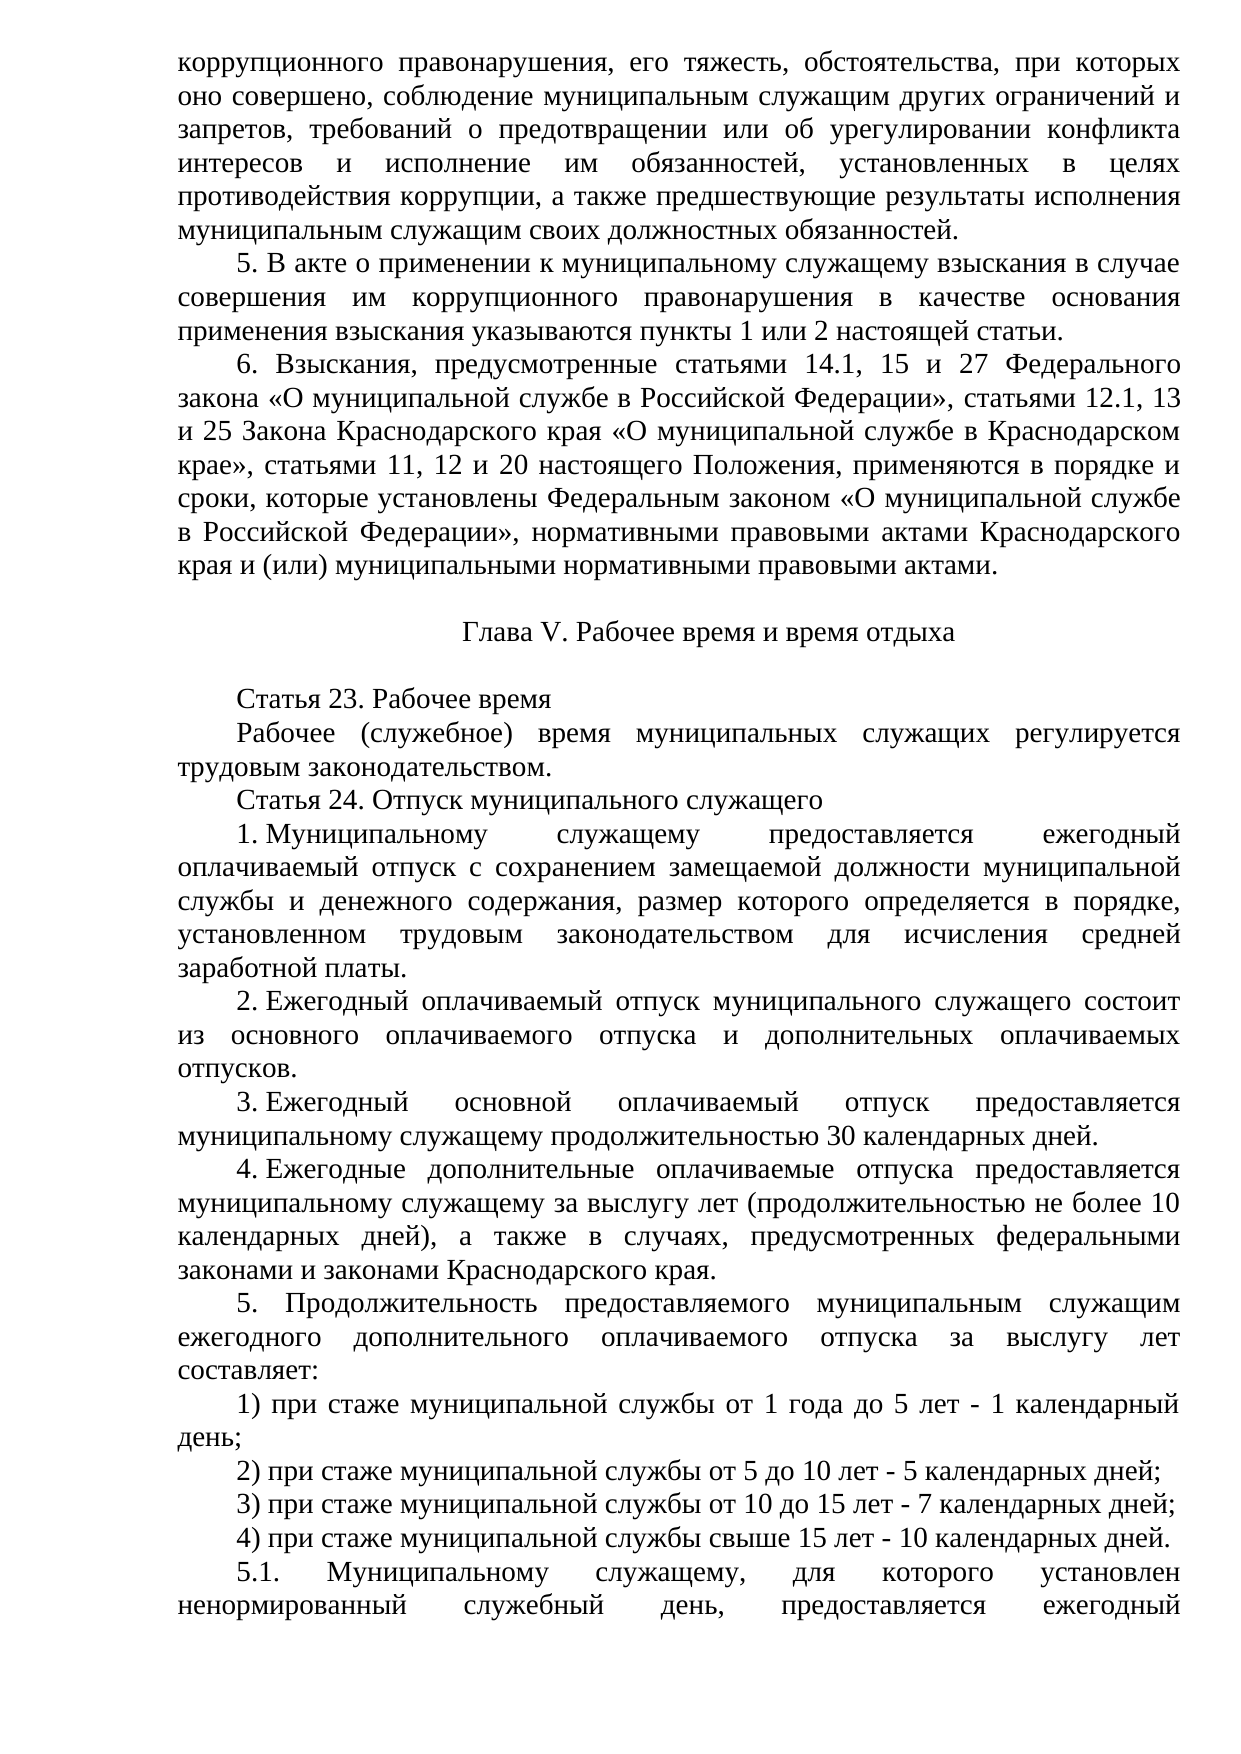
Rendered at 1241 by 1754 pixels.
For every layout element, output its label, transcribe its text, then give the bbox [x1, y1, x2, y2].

text 6. Взыскания, предусмотренные статьями 14.1, 15 и 27 Федерального закона «О муниципальной службе в Российской Федерации», статьями 12.1, 13 и 25 Закона Краснодарского края «О муниципальной службе в Краснодарском крае», статьями 11, 12 и 20 настоящего Положения, применяются в порядке и сроки, которые установлены Федеральным законом «О муниципальной службе в Российской Федерации», нормативными правовыми актами Краснодарского края и (или) муниципальными нормативными правовыми актами. [177, 346, 1181, 581]
text 5. В акте о применении к муниципальному служащему взыскания в случае совершения им коррупционного правонарушения в качестве основания применения взыскания указываются пункты 1 или 2 настоящей статьи. [177, 246, 1181, 346]
text 1) при стаже муниципальной службы от 1 года до 5 лет - 1 календарный день; [177, 1386, 1181, 1453]
text 4) при стаже муниципальной службы свыше 15 лет - 10 календарных дней. [177, 1520, 1181, 1554]
text 2) при стаже муниципальной службы от 5 до 10 лет - 5 календарных дней; [177, 1453, 1181, 1487]
text 3) при стаже муниципальной службы от 10 до 15 лет - 7 календарных дней; [177, 1487, 1181, 1520]
text 4. Ежегодные дополнительные оплачиваемые отпуска предоставляется муниципальному служащему за выслугу лет (продолжительностью не более 10 календарных дней), а также в случаях, предусмотренных федеральными законами и законами Краснодарского края. [177, 1151, 1181, 1285]
text Рабочее (служебное) время муниципальных служащих регулируется трудовым законодательством. [177, 715, 1181, 782]
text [177, 1554, 1181, 1621]
text Статья 24. Отпуск муниципального служащего [177, 782, 1181, 816]
text 3. Ежегодный основной оплачиваемый отпуск предоставляется муниципальному служащему продолжительностью 30 календарных дней. [177, 1084, 1181, 1151]
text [177, 44, 1181, 246]
text Глава V. Рабочее время и время отдыха [177, 614, 1181, 648]
text 2. Ежегодный оплачиваемый отпуск муниципального служащего состоит из основного оплачиваемого отпуска и дополнительных оплачиваемых отпусков. [177, 983, 1181, 1084]
text Статья 23. Рабочее время [177, 682, 1181, 715]
text 1. Муниципальному служащему предоставляется ежегодный оплачиваемый отпуск с сохранением замещаемой должности муниципальной службы и денежного содержания, размер которого определяется в порядке, установленном трудовым законодательством для исчисления средней заработной платы. [177, 816, 1181, 983]
text 5. Продолжительность предоставляемого муниципальным служащим ежегодного дополнительного оплачиваемого отпуска за выслугу лет составляет: [177, 1285, 1181, 1386]
